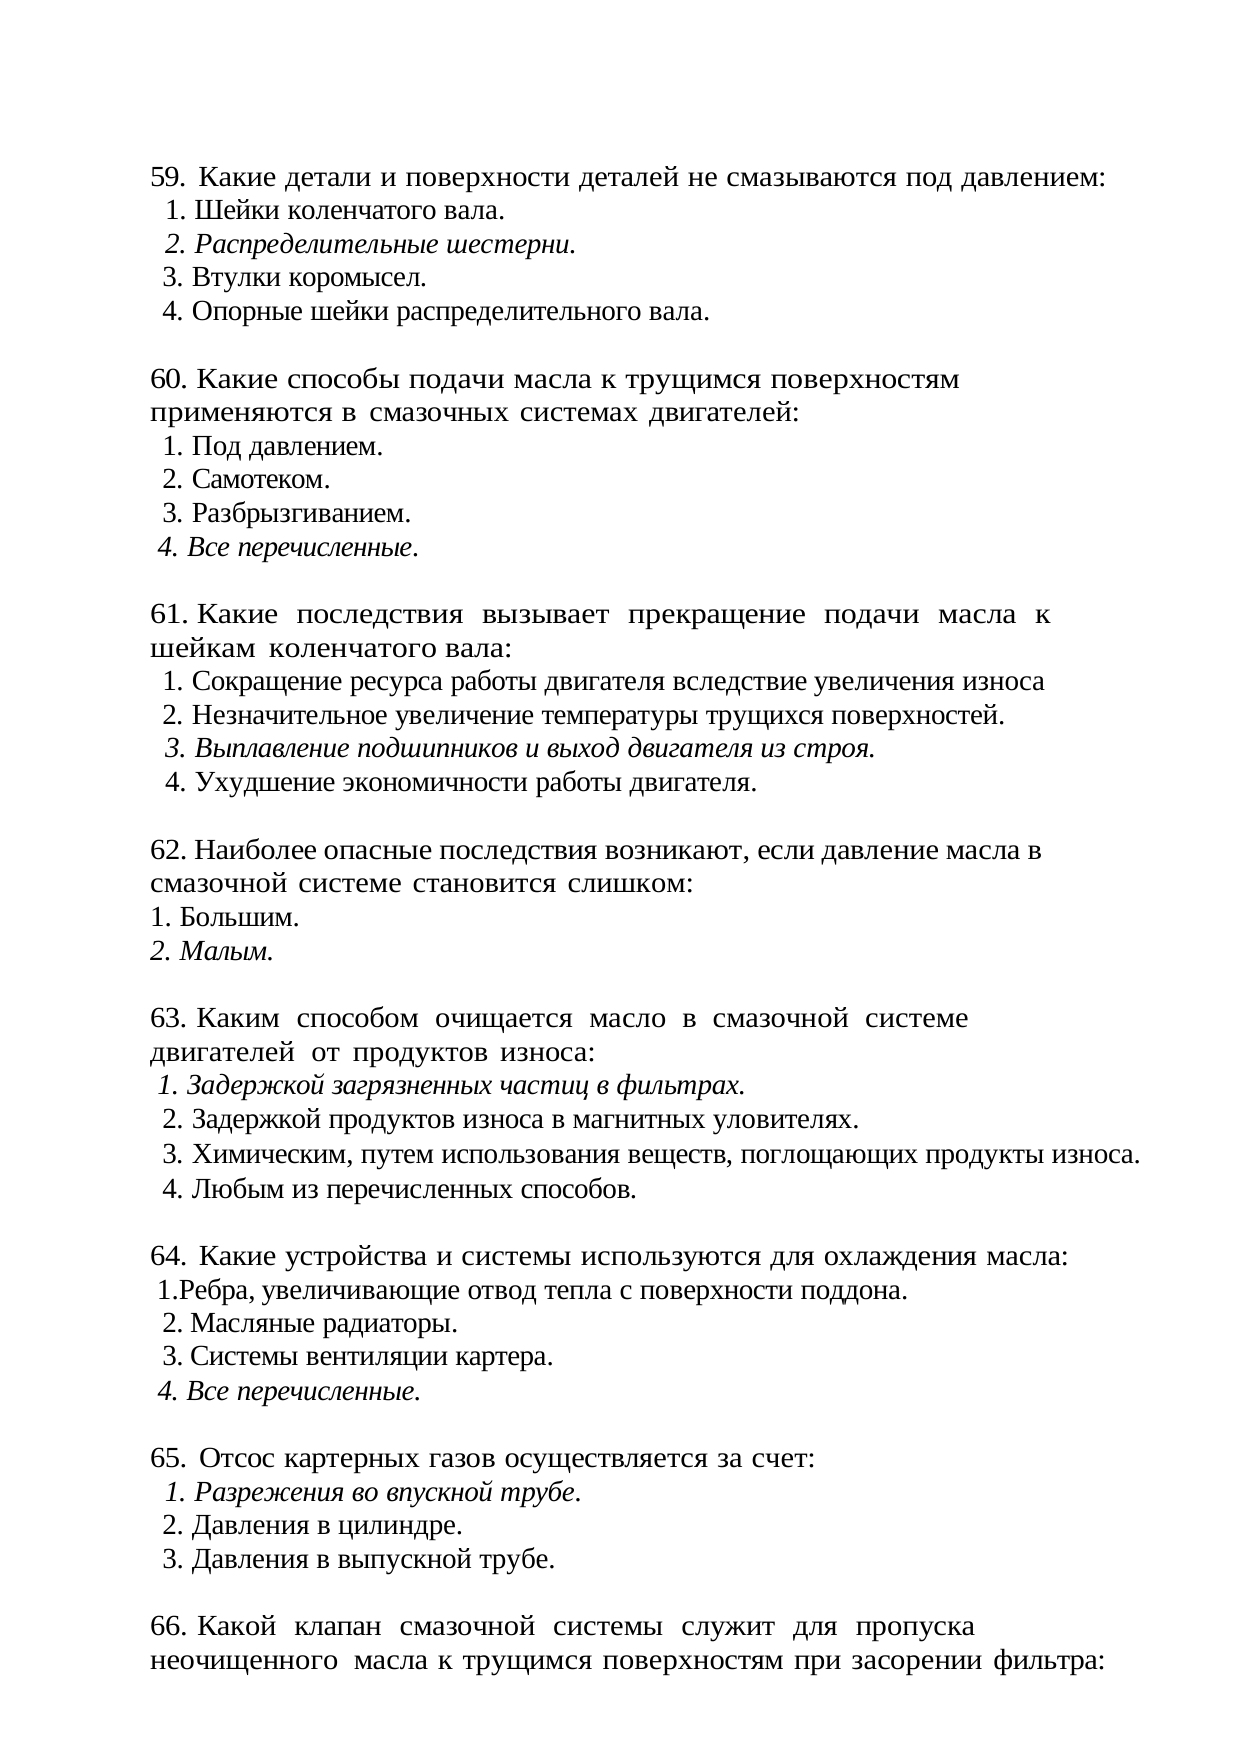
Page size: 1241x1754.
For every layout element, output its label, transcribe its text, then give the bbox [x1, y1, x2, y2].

text 60. Какие способы подачи масла к трущимся поверхностям применяются в смазочных системах двигателей: [150, 361, 1129, 428]
list Незначительное увеличение температуры трущихся поверхностей. [162, 697, 1142, 731]
list Под давлением. [162, 428, 1142, 462]
text 4. Все перечисленные. [150, 1373, 1129, 1406]
list Опорные шейки распределительного вала. [162, 293, 1142, 327]
text 61. Какие последствия вызывает прекращение подачи масла к шейкам коленчатого вала: [150, 596, 1129, 663]
text 66. Какой клапан смазочной системы служит для пропуска неочищенного масла к трущимся поверхностям при засорении фильтра: [150, 1608, 1129, 1676]
list Самотеком. [162, 462, 1142, 495]
list Сокращение ресурса работы двигателя вследствие увеличения износа [162, 663, 1142, 697]
text 59. Какие детали и поверхности деталей не смазываются под давлением: [150, 159, 1129, 193]
list Масляные радиаторы. [162, 1306, 1142, 1339]
text 63. Каким способом очищается масло в смазочной системе двигателей от продуктов износа: [150, 1000, 1129, 1067]
text 3. Выплавление подшипников и выход двигателя из строя. [150, 731, 1129, 764]
text 1. Разрежения во впускной трубе. [150, 1474, 1129, 1507]
text 62. Наиболее опасные последствия возникают, если давление масла в смазочной системе становится слишком: [150, 832, 1129, 899]
list Любым из перечисленных способов. [162, 1171, 1142, 1204]
text 65. Отсос картерных газов осуществляется за счет: [150, 1440, 1129, 1474]
list Химическим, путем использования веществ, поглощающих продукты износа. [162, 1137, 1142, 1171]
text 1. Шейки коленчатого вала. [150, 193, 1129, 226]
list Давления в выпускной трубе. [162, 1541, 1142, 1574]
list Втулки коромысел. [162, 260, 1142, 293]
list Разбрызгиванием. [162, 495, 1142, 529]
text 4. Все перечисленные. [150, 529, 1129, 562]
text 1. Большим. [150, 899, 1129, 932]
text 1. Задержкой загрязненных частиц в фильтрах. [150, 1067, 1129, 1101]
list Давления в цилиндре. [162, 1507, 1142, 1541]
text 2. Малым. [150, 933, 1129, 966]
text 64. Какие устройства и системы используются для охлаждения масла: [150, 1238, 1129, 1272]
text 4. Ухудшение экономичности работы двигателя. [150, 764, 1129, 798]
list Системы вентиляции картера. [162, 1339, 1142, 1373]
text 1.Ребра, увеличивающие отвод тепла с поверхности поддона. [150, 1272, 1129, 1305]
text 2. Распределительные шестерни. [150, 226, 1129, 260]
list Задержкой продуктов износа в магнитных уловителях. [162, 1101, 1142, 1134]
